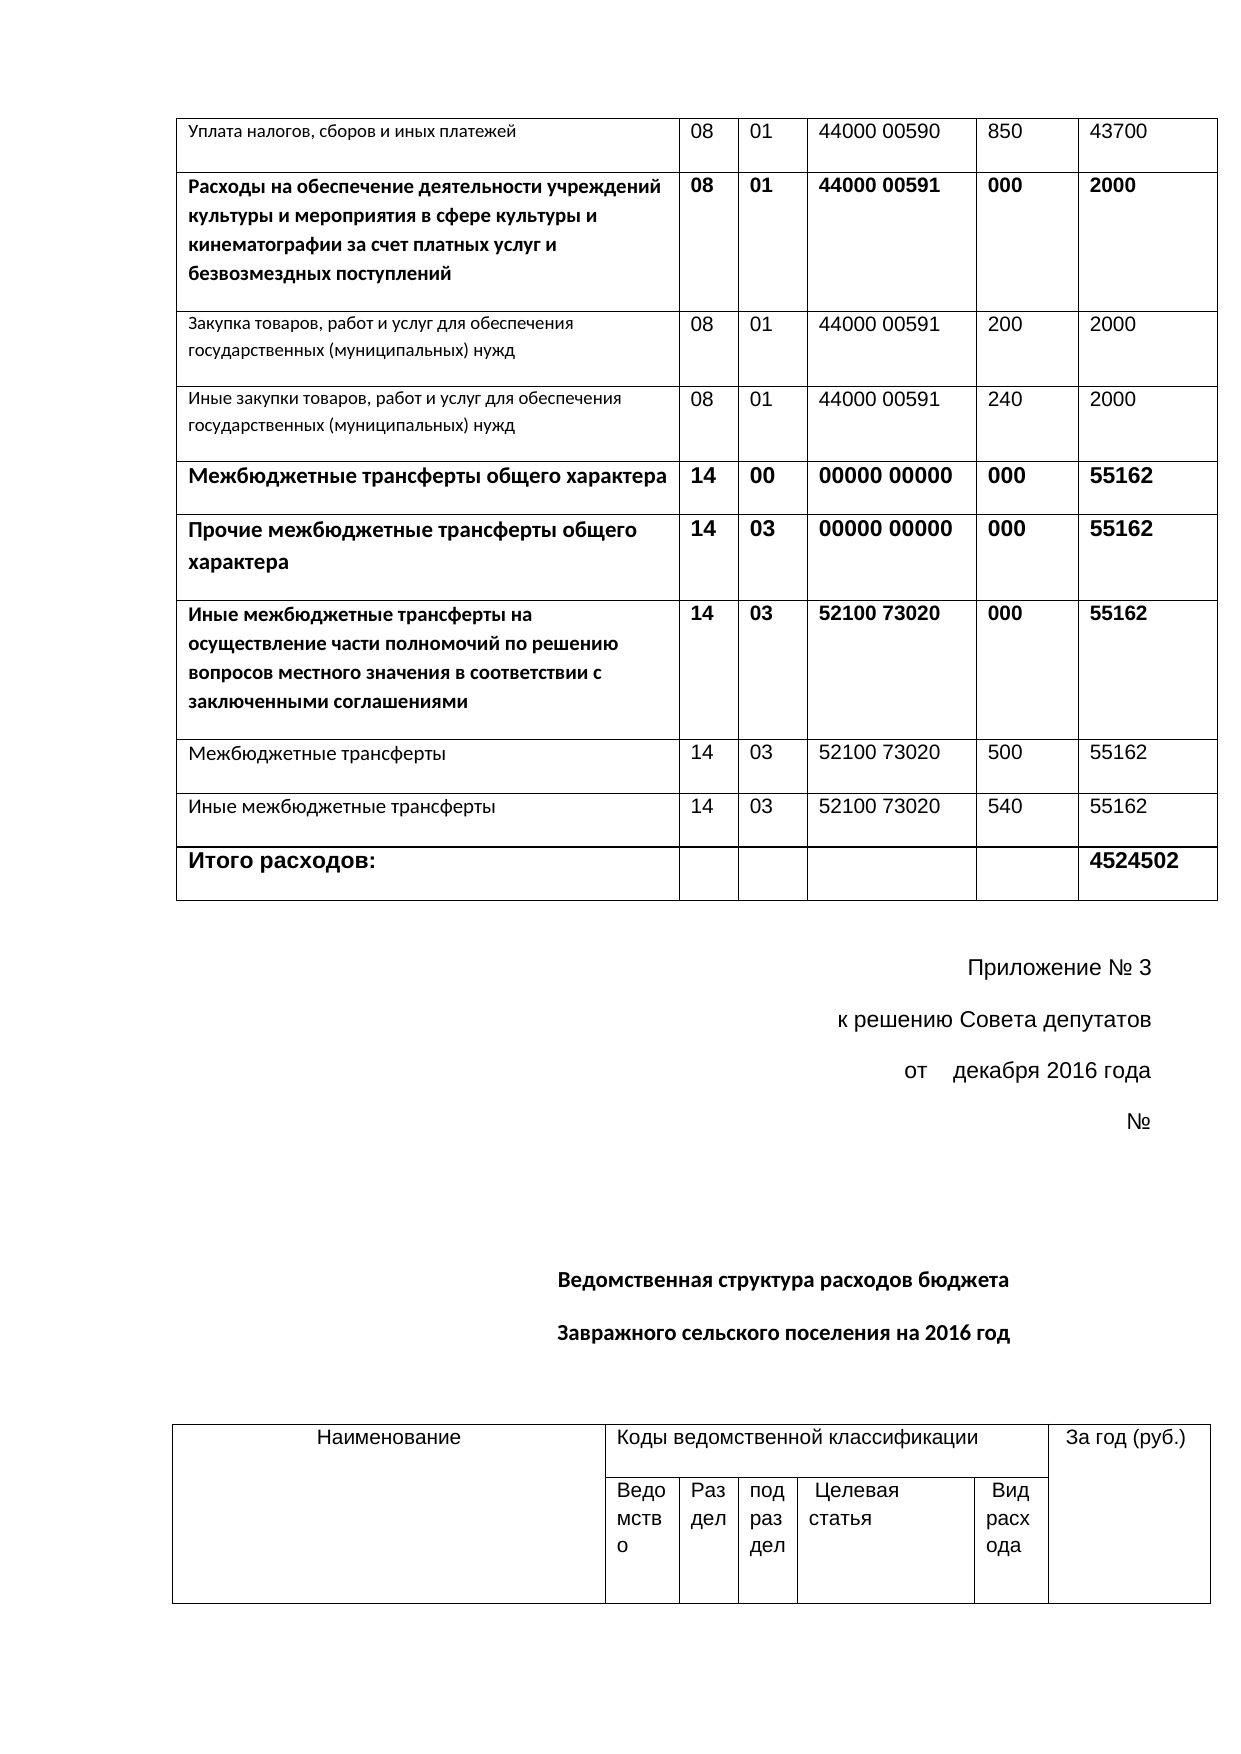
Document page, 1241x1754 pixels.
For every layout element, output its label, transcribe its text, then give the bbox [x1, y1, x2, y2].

table_cell 03 [739, 601, 807, 739]
table_cell За год (руб.) [1049, 1425, 1210, 1602]
table_cell 52100 73020 [808, 740, 976, 793]
table_cell 03 [739, 740, 807, 793]
table_cell [680, 848, 738, 900]
table_cell 850 [977, 119, 1078, 172]
table_cell Раздел [680, 1478, 738, 1602]
text № [177, 1108, 1152, 1134]
table_cell 01 [739, 173, 807, 311]
table_cell Коды ведомственной классификации [606, 1425, 1048, 1477]
table_cell [739, 848, 807, 900]
table_cell 01 [739, 119, 807, 172]
table_cell Иные закупки товаров, работ и услуг для обеспечения государственных (муниципальных) нужд [177, 387, 679, 461]
table_cell 01 [739, 312, 807, 386]
table_cell подраздел [739, 1478, 797, 1602]
table_cell 240 [977, 387, 1078, 461]
table_cell 00000 00000 [808, 462, 976, 514]
table_cell 44000 00591 [808, 173, 976, 311]
text от декабря 2016 года [177, 1057, 1152, 1083]
table_cell 000 [977, 462, 1078, 514]
table_cell 55162 [1079, 515, 1217, 600]
table_cell 55162 [1079, 601, 1217, 739]
table_cell Ведомство [606, 1478, 679, 1602]
text к решению Совета депутатов [177, 1006, 1152, 1032]
table_cell 55162 [1079, 794, 1217, 846]
table_cell 44000 00591 [808, 387, 976, 461]
table_cell 55162 [1079, 740, 1217, 793]
table_cell 14 [680, 601, 738, 739]
table_cell 000 [977, 515, 1078, 600]
table_cell [977, 848, 1078, 900]
table_cell 00000 00000 [808, 515, 976, 600]
table_cell 2000 [1079, 387, 1217, 461]
table_cell 14 [680, 515, 738, 600]
table_cell Межбюджетные трансферты общего характера [177, 462, 679, 514]
table_cell 08 [680, 119, 738, 172]
table_cell 540 [977, 794, 1078, 846]
table_cell 00 [739, 462, 807, 514]
table_cell 43700 [1079, 119, 1217, 172]
table_cell Закупка товаров, работ и услуг для обеспечения государственных (муниципальных) нужд [177, 312, 679, 386]
table_cell 08 [680, 173, 738, 311]
table_cell [808, 848, 976, 900]
table_cell 08 [680, 312, 738, 386]
table_header Ведомственная структура расходов бюджета Завражного сельского поселения на 2016 год [166, 1265, 1240, 1423]
table_cell 2000 [1079, 173, 1217, 311]
table_cell 52100 73020 [808, 601, 976, 739]
table_cell Целевая статья [798, 1478, 974, 1602]
table_cell Итого расходов: [177, 848, 679, 900]
table_cell 14 [680, 740, 738, 793]
table_cell 44000 00591 [808, 312, 976, 386]
table_cell 2000 [1079, 312, 1217, 386]
table_cell Уплата налогов, сборов и иных платежей [177, 119, 679, 172]
table_cell 03 [739, 515, 807, 600]
table_cell 500 [977, 740, 1078, 793]
table_cell Прочие межбюджетные трансферты общего характера [177, 515, 679, 600]
table_cell Наименование [173, 1425, 605, 1602]
table_cell Иные межбюджетные трансферты [177, 794, 679, 846]
table_cell Расходы на обеспечение деятельности учреждений культуры и мероприятия в сфере культуры и кинематографии за счет платных услуг и безвозмездных поступлений [177, 173, 679, 311]
table_cell Вид расхода [975, 1478, 1048, 1602]
table_cell 08 [680, 387, 738, 461]
table_cell 01 [739, 387, 807, 461]
table_cell 4524502 [1079, 848, 1217, 900]
table_cell Межбюджетные трансферты [177, 740, 679, 793]
table_cell 000 [977, 173, 1078, 311]
table_cell 44000 00590 [808, 119, 976, 172]
text Приложение № 3 [177, 954, 1152, 981]
table_cell 52100 73020 [808, 794, 976, 846]
table_cell 03 [739, 794, 807, 846]
table_cell Иные межбюджетные трансферты на осуществление части полномочий по решению вопросов местного значения в соответствии с заключенными соглашениями [177, 601, 679, 739]
table_cell 000 [977, 601, 1078, 739]
table_cell 14 [680, 794, 738, 846]
table_cell 200 [977, 312, 1078, 386]
table_cell 55162 [1079, 462, 1217, 514]
table_cell 14 [680, 462, 738, 514]
